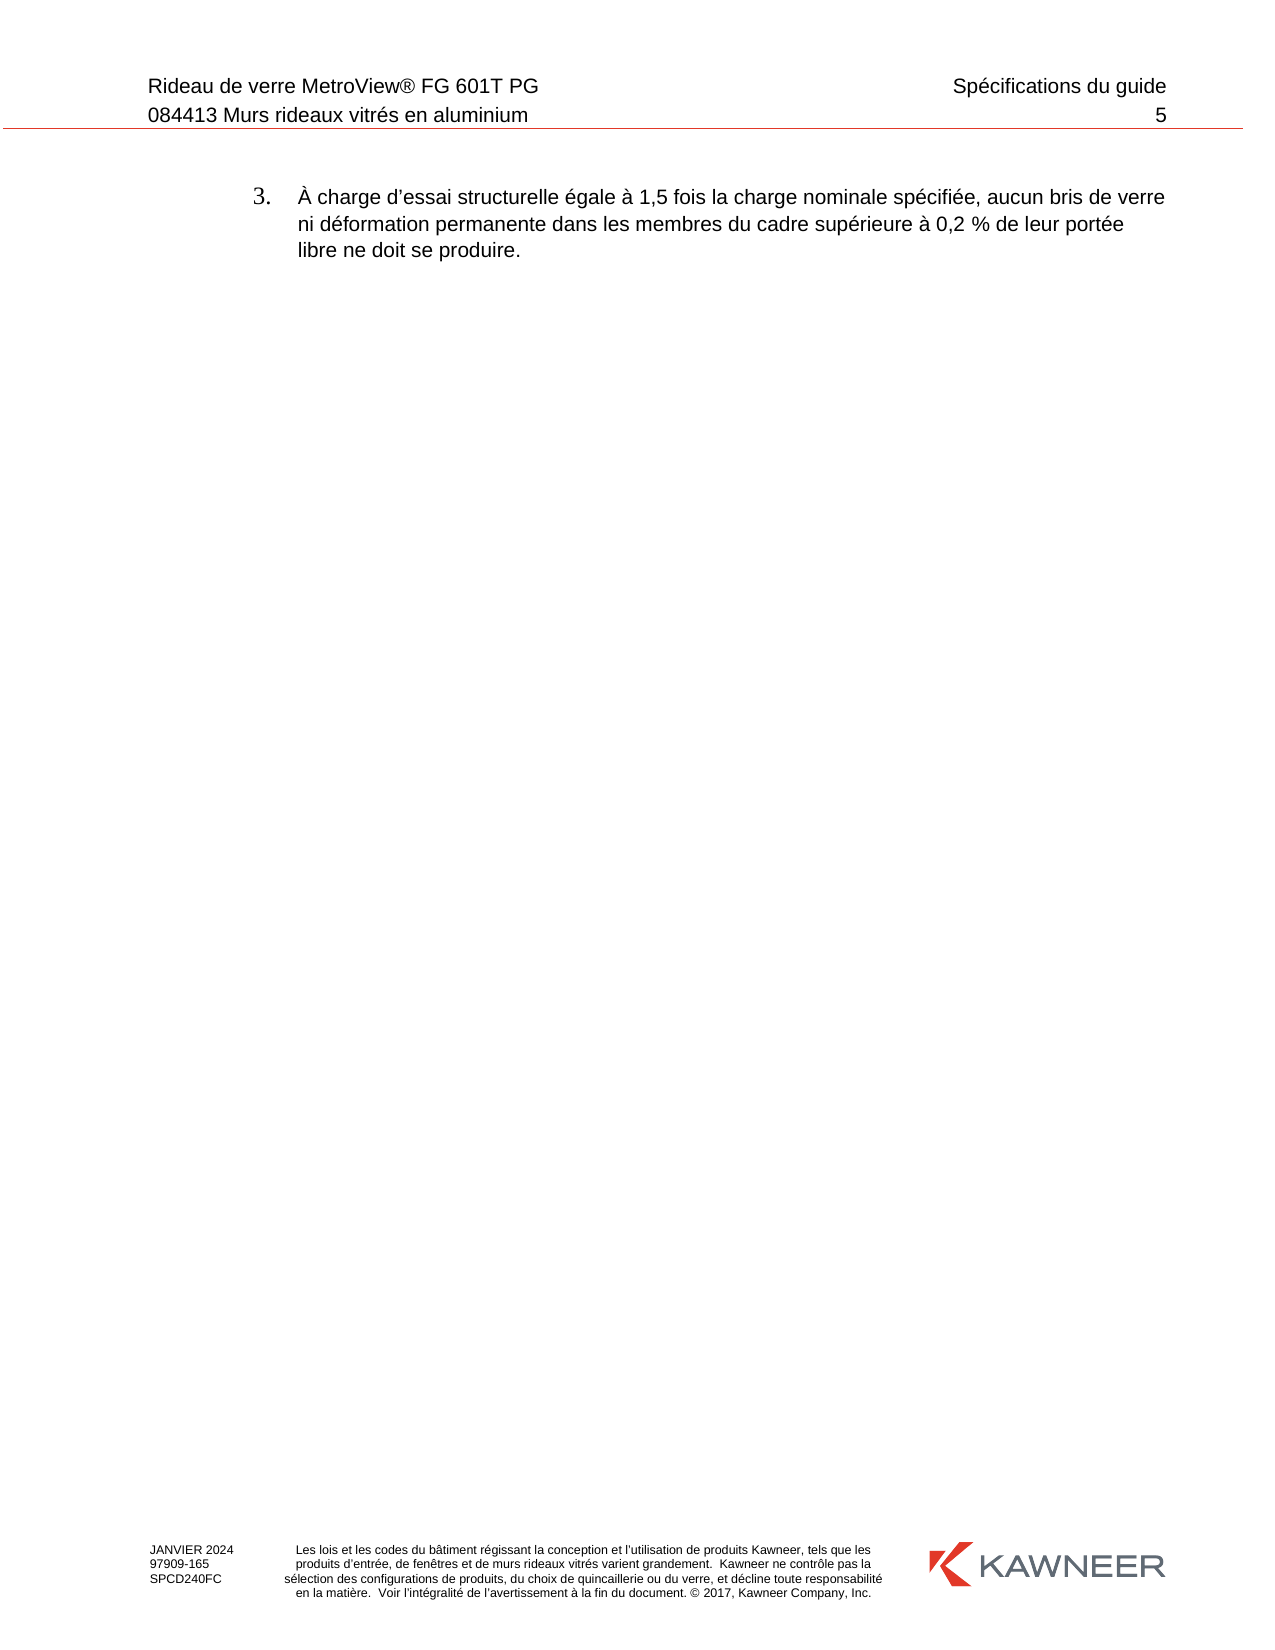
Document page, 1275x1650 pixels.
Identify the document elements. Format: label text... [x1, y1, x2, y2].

picture [929, 1542, 1166, 1592]
subtitle À charge d’essai structurelle égale à 1,5 fois la charge nominale spécifiée, aucun bris de verre ni déformation permanente dans les membres du cadre supérieure à 0,2 % de leur portée libre ne doit se produire. [253, 181, 1169, 262]
